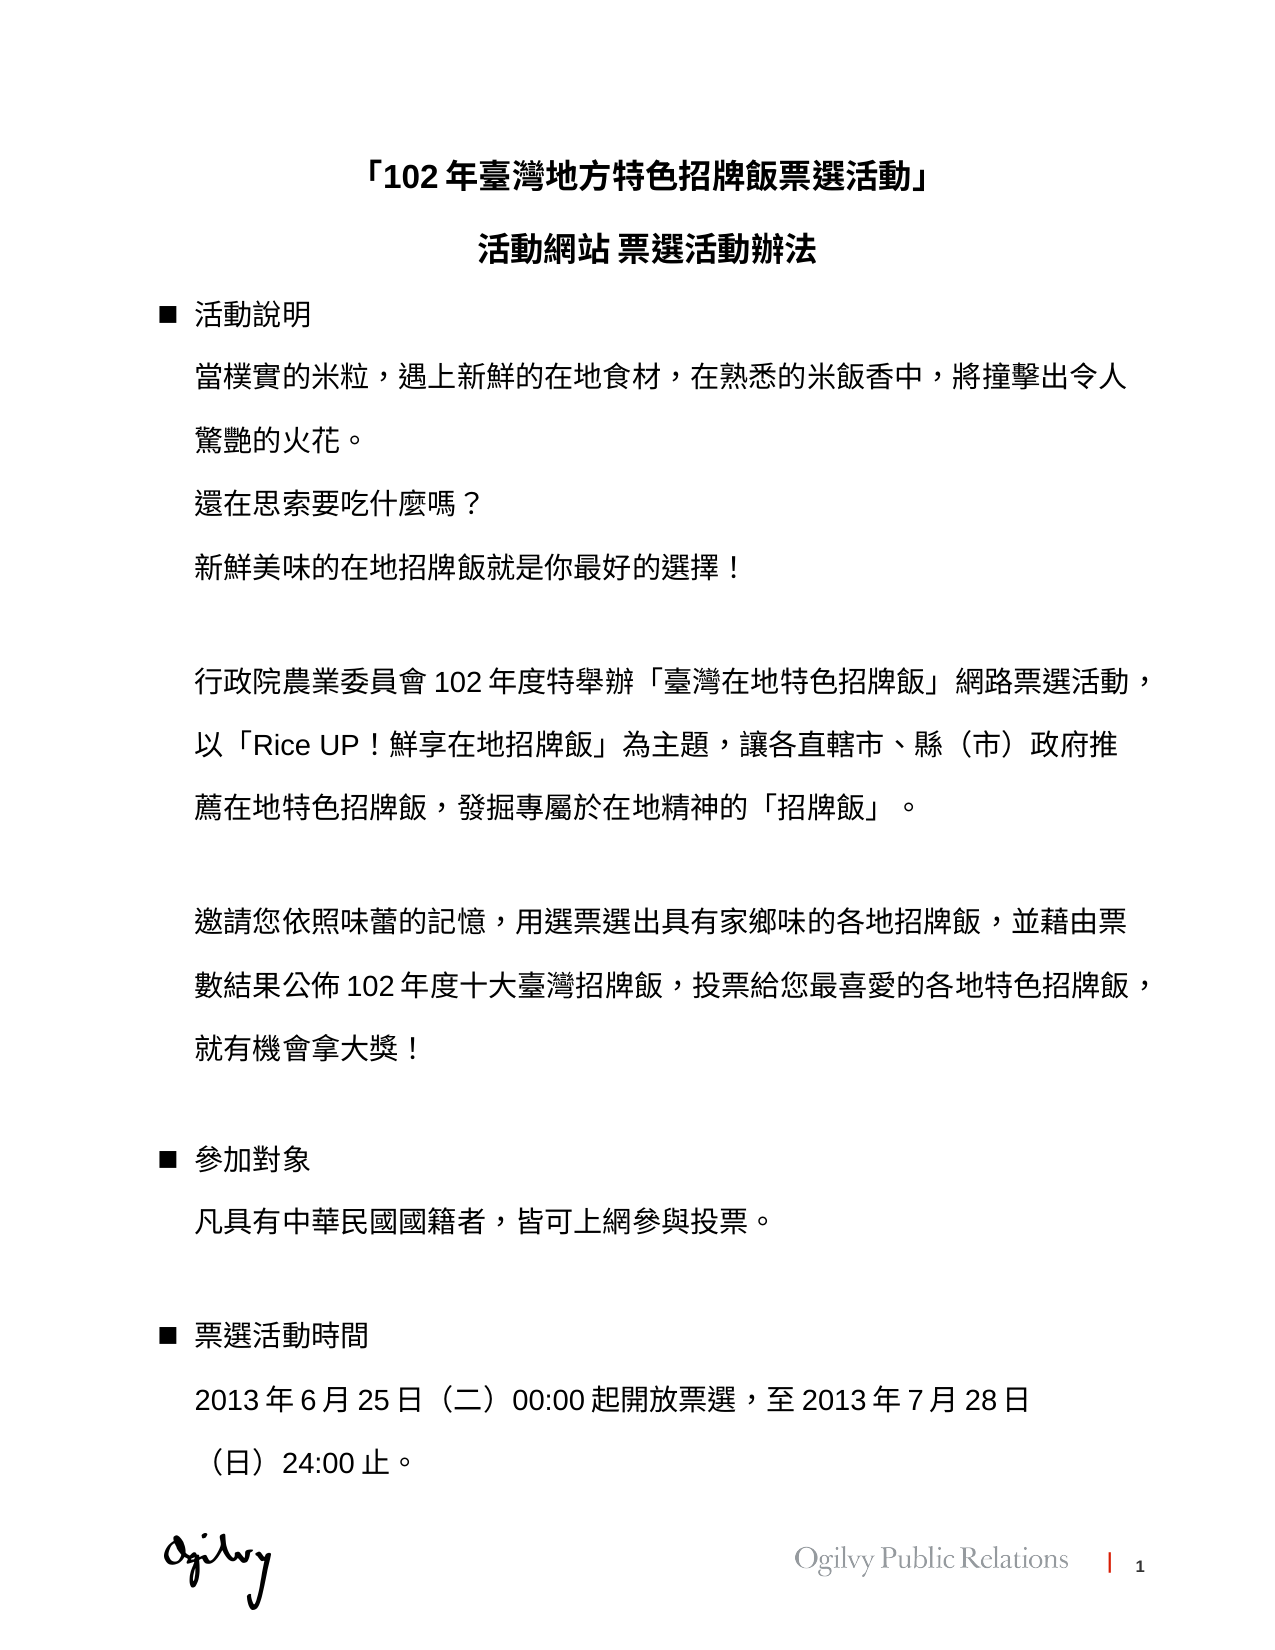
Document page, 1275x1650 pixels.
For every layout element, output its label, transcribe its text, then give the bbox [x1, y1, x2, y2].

text 邀請您依照味蕾的記憶，用選票選出具有家鄉味的各地招牌飯，並藉由票數結果公佈102年度十大臺灣招牌飯，投票給您最喜愛的各地特色招牌飯，就有機會拿大獎！ [194, 899, 1144, 1068]
picture [164, 1533, 271, 1610]
text 「102年臺灣地方特色招牌飯票選活動」 [150, 150, 1144, 198]
text 凡具有中華民國國籍者，皆可上網參與投票。 [194, 1199, 1144, 1241]
list 參加對象 [157, 1139, 1144, 1179]
text 當樸實的米粒，遇上新鮮的在地食材，在熟悉的米飯香中，將撞擊出令人驚艷的火花。 [194, 354, 1144, 460]
list 票選活動時間 [157, 1313, 1144, 1355]
text 還在思索要吃什麼嗎？ [194, 481, 1144, 523]
list 活動說明 [157, 294, 1144, 334]
text 2013年6月25日（二）00:00起開放票選，至 2013年7月28日（日）24:00止。 [194, 1376, 1144, 1482]
text 活動網站 票選活動辦法 [150, 222, 1144, 271]
text 行政院農業委員會102年度特舉辦「臺灣在地特色招牌飯」網路票選活動，以「Rice UP！鮮享在地招牌飯」為主題，讓各直轄市、縣（市）政府推薦在地特色招牌飯，發掘專屬於在地精神的「招牌飯」。 [194, 658, 1144, 827]
picture [795, 1546, 1068, 1577]
text 新鮮美味的在地招牌飯就是你最好的選擇！ [194, 544, 1144, 587]
